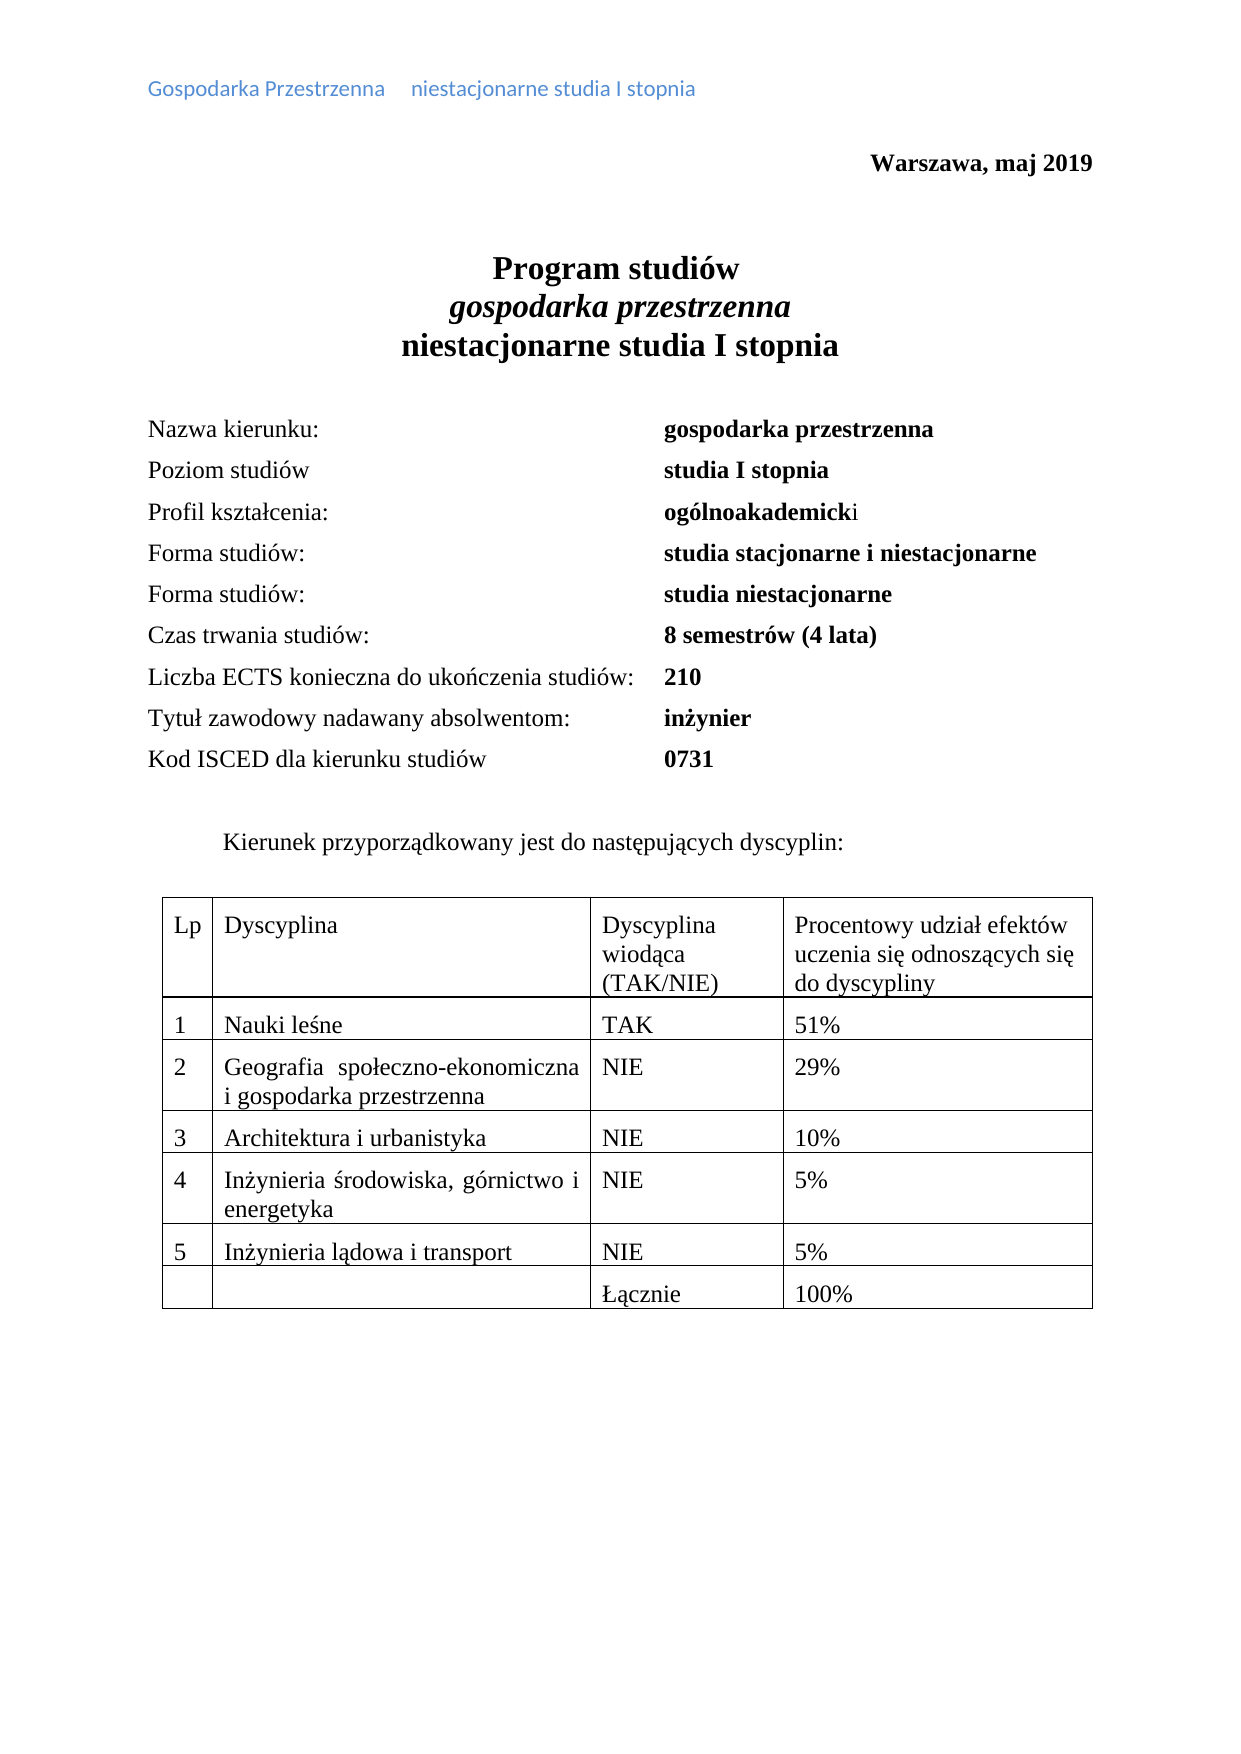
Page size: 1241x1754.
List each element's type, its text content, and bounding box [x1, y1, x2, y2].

list Program studiów gospodarka przestrzenna niestacjonarne studia I stopnia [148, 248, 1093, 363]
table_cell NIE [591, 1040, 783, 1110]
table_header Dyscyplina wiodąca (TAK/NIE) [591, 898, 783, 996]
table_cell Architektura i urbanistyka [213, 1111, 590, 1152]
table_cell [163, 1266, 212, 1308]
list Warszawa, maj 2019 [148, 148, 1093, 176]
table_cell 3 [163, 1111, 212, 1152]
table_cell NIE [591, 1224, 783, 1265]
table_cell 100% [784, 1266, 1092, 1308]
table_header Procentowy udział efektów uczenia się odnoszących się do dyscypliny [784, 898, 1092, 996]
table_cell TAK [591, 998, 783, 1039]
table_cell [213, 1266, 590, 1308]
text Profil kształcenia: ogólnoakademicki [148, 497, 1093, 525]
table_cell NIE [591, 1153, 783, 1223]
table_cell Nauki leśne [213, 998, 590, 1039]
table_cell Łącznie [591, 1266, 783, 1308]
table_cell Inżynieria środowiska, górnictwo i energetyka [213, 1153, 590, 1223]
table_cell 4 [163, 1153, 212, 1223]
text Liczba ECTS konieczna do ukończenia studiów: 210 [148, 662, 1093, 690]
table_cell Geografia społeczno-ekonomiczna i gospodarka przestrzenna [213, 1040, 590, 1110]
table_cell 5 [163, 1224, 212, 1265]
text Forma studiów: studia niestacjonarne [148, 579, 1093, 608]
table_cell Inżynieria lądowa i transport [213, 1224, 590, 1265]
table_cell 1 [163, 998, 212, 1039]
text Nazwa kierunku: gospodarka przestrzenna [148, 414, 1093, 443]
table_cell 5% [784, 1224, 1092, 1265]
text Kod ISCED dla kierunku studiów 0731 [148, 744, 1093, 773]
text Poziom studiów studia I stopnia [148, 455, 1093, 484]
text Kierunek przyporządkowany jest do następujących dyscyplin: [223, 827, 1093, 855]
table_header Dyscyplina [213, 898, 590, 996]
text Tytuł zawodowy nadawany absolwentom: inżynier [148, 703, 1093, 732]
text Forma studiów: studia stacjonarne i niestacjonarne [148, 538, 1093, 567]
table_cell NIE [591, 1111, 783, 1152]
table_cell 2 [163, 1040, 212, 1110]
table_cell 51% [784, 998, 1092, 1039]
table_header Lp [163, 898, 212, 996]
text Czas trwania studiów: 8 semestrów (4 lata) [148, 620, 1093, 649]
table_cell 10% [784, 1111, 1092, 1152]
table_cell 29% [784, 1040, 1092, 1110]
table_cell 5% [784, 1153, 1092, 1223]
